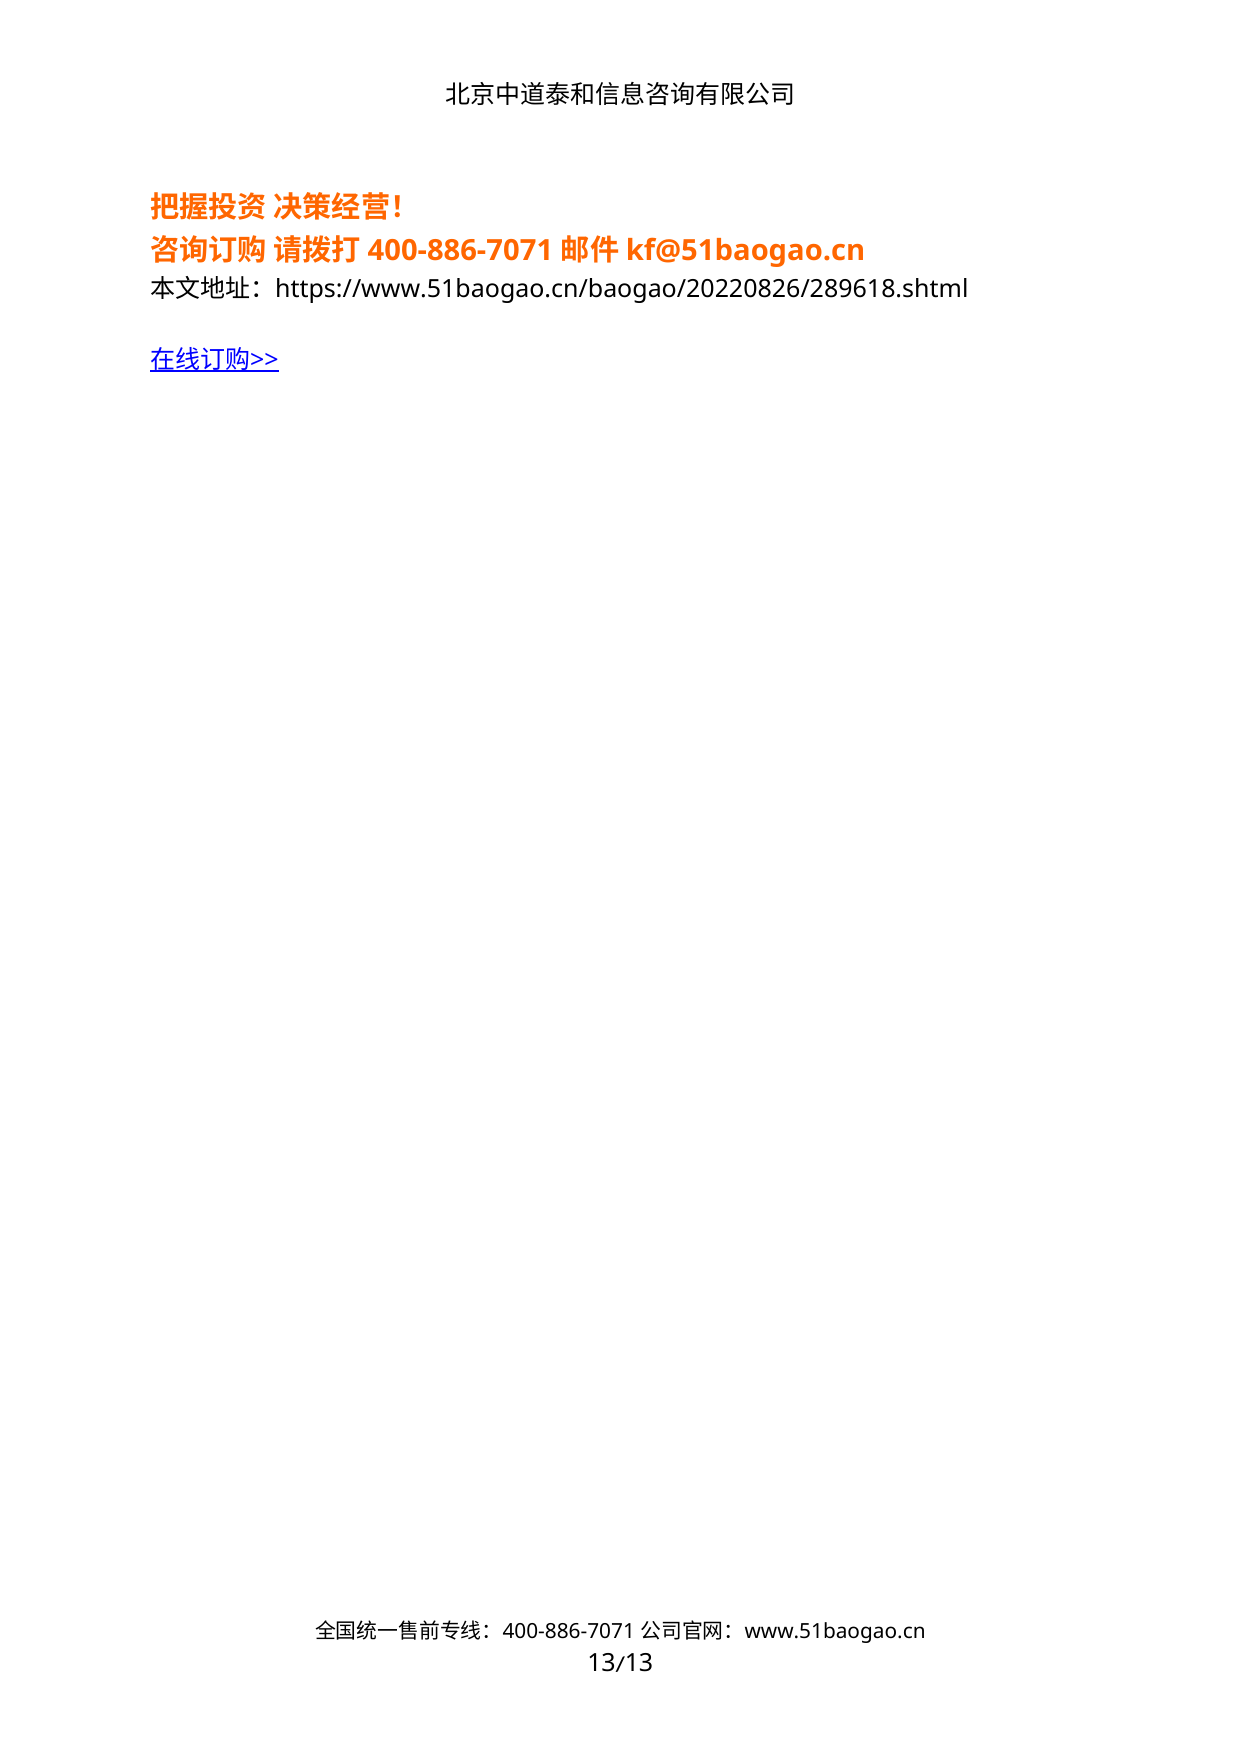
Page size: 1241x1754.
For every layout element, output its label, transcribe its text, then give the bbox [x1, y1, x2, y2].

text 在线订购>> [150, 305, 1090, 375]
text 把握投资 决策经营！咨询订购 请拨打 400-886-7071 邮件 kf@51baogao.cn本文地址：https://www.51baogao.cn/baogao/20220826/289618.shtml [150, 150, 1090, 305]
